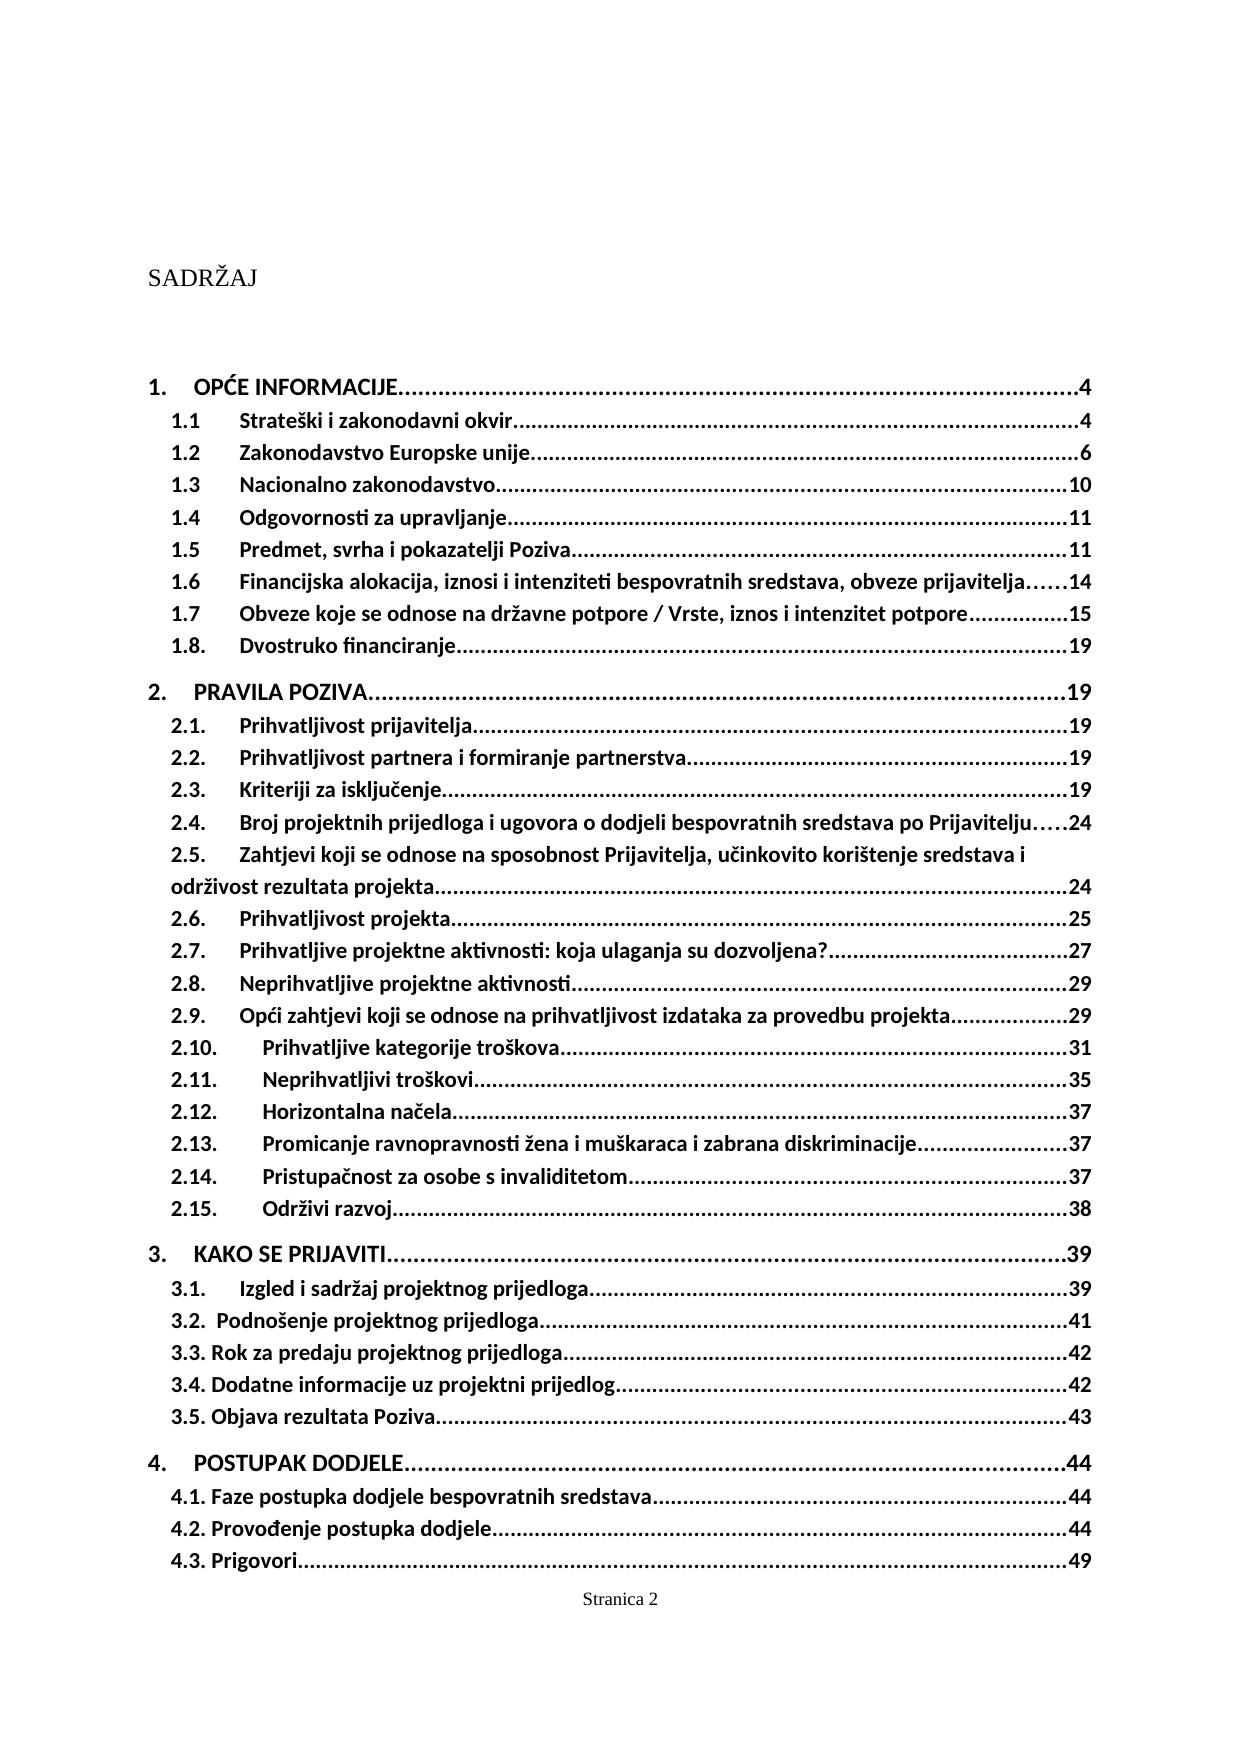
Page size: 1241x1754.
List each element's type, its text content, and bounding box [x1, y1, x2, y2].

text SADRŽAJ [148, 263, 1093, 291]
